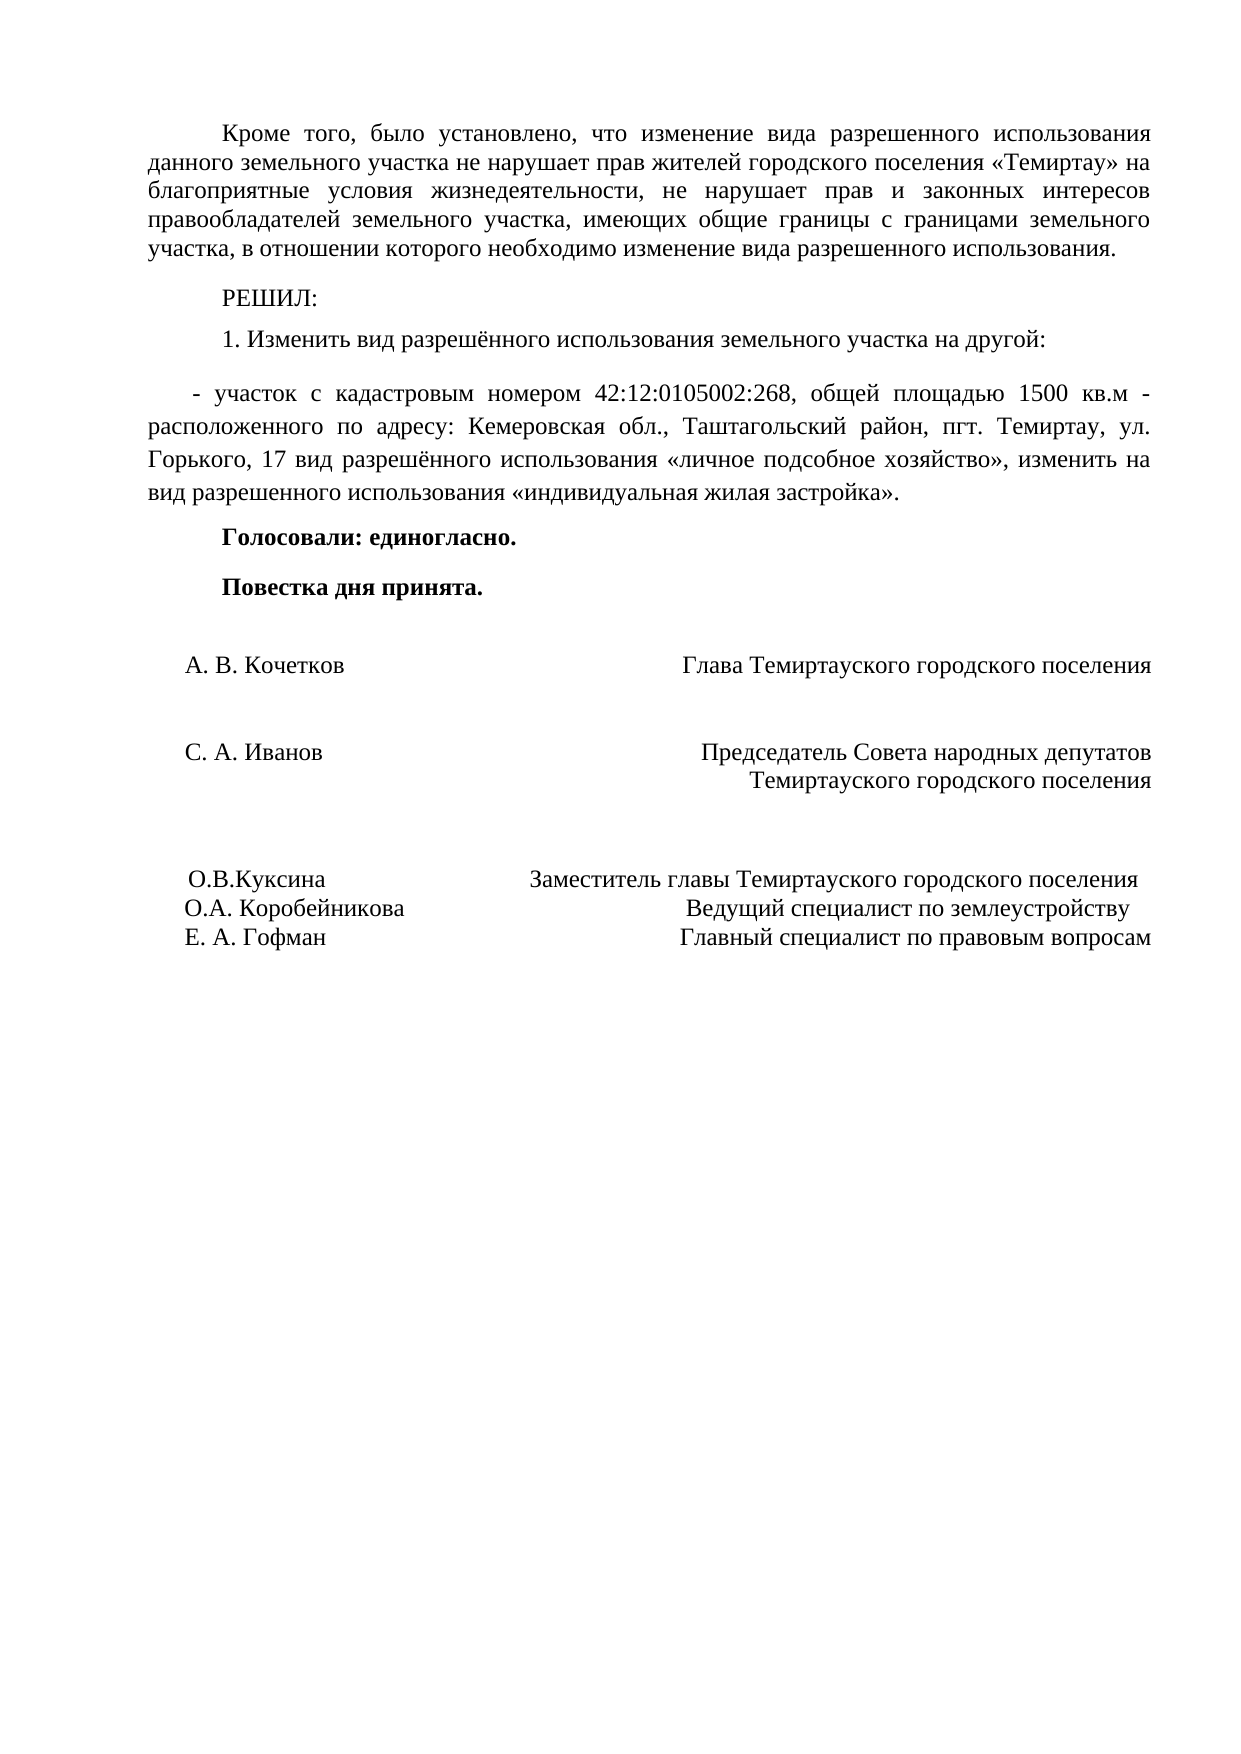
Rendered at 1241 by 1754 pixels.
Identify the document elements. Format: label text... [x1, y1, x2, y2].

text А. В. Кочетков Глава Темиртауского городского поселения [148, 650, 1152, 679]
text О.А. Коробейникова Ведущий специалист по землеустройству [89, 893, 1152, 922]
text 1. Изменить вид разрешённого использования земельного участка на другой: [148, 324, 1152, 353]
text Повестка дня принята. [148, 572, 1152, 601]
text С. А. Иванов Председатель Совета народных депутатов Темиртауского городского поселения [148, 737, 1152, 794]
text О.В.Куксина Заместитель главы Темиртауского городского поселения [89, 864, 1152, 893]
text РЕШИЛ: [148, 283, 1152, 311]
text Кроме того, было установлено, что изменение вида разрешенного использования данного земельного участка не нарушает прав жителей городского поселения «Темиртау» на благоприятные условия жизнедеятельности, не нарушает прав и законных интересов правообладателей земельного участка, имеющих общие границы с границами земельного участка, в отношении которого необходимо изменение вида разрешенного использования. [148, 118, 1152, 262]
text Голосовали: единогласно. [148, 522, 1152, 551]
text Е. А. Гофман Главный специалист по правовым вопросам [89, 922, 1152, 951]
